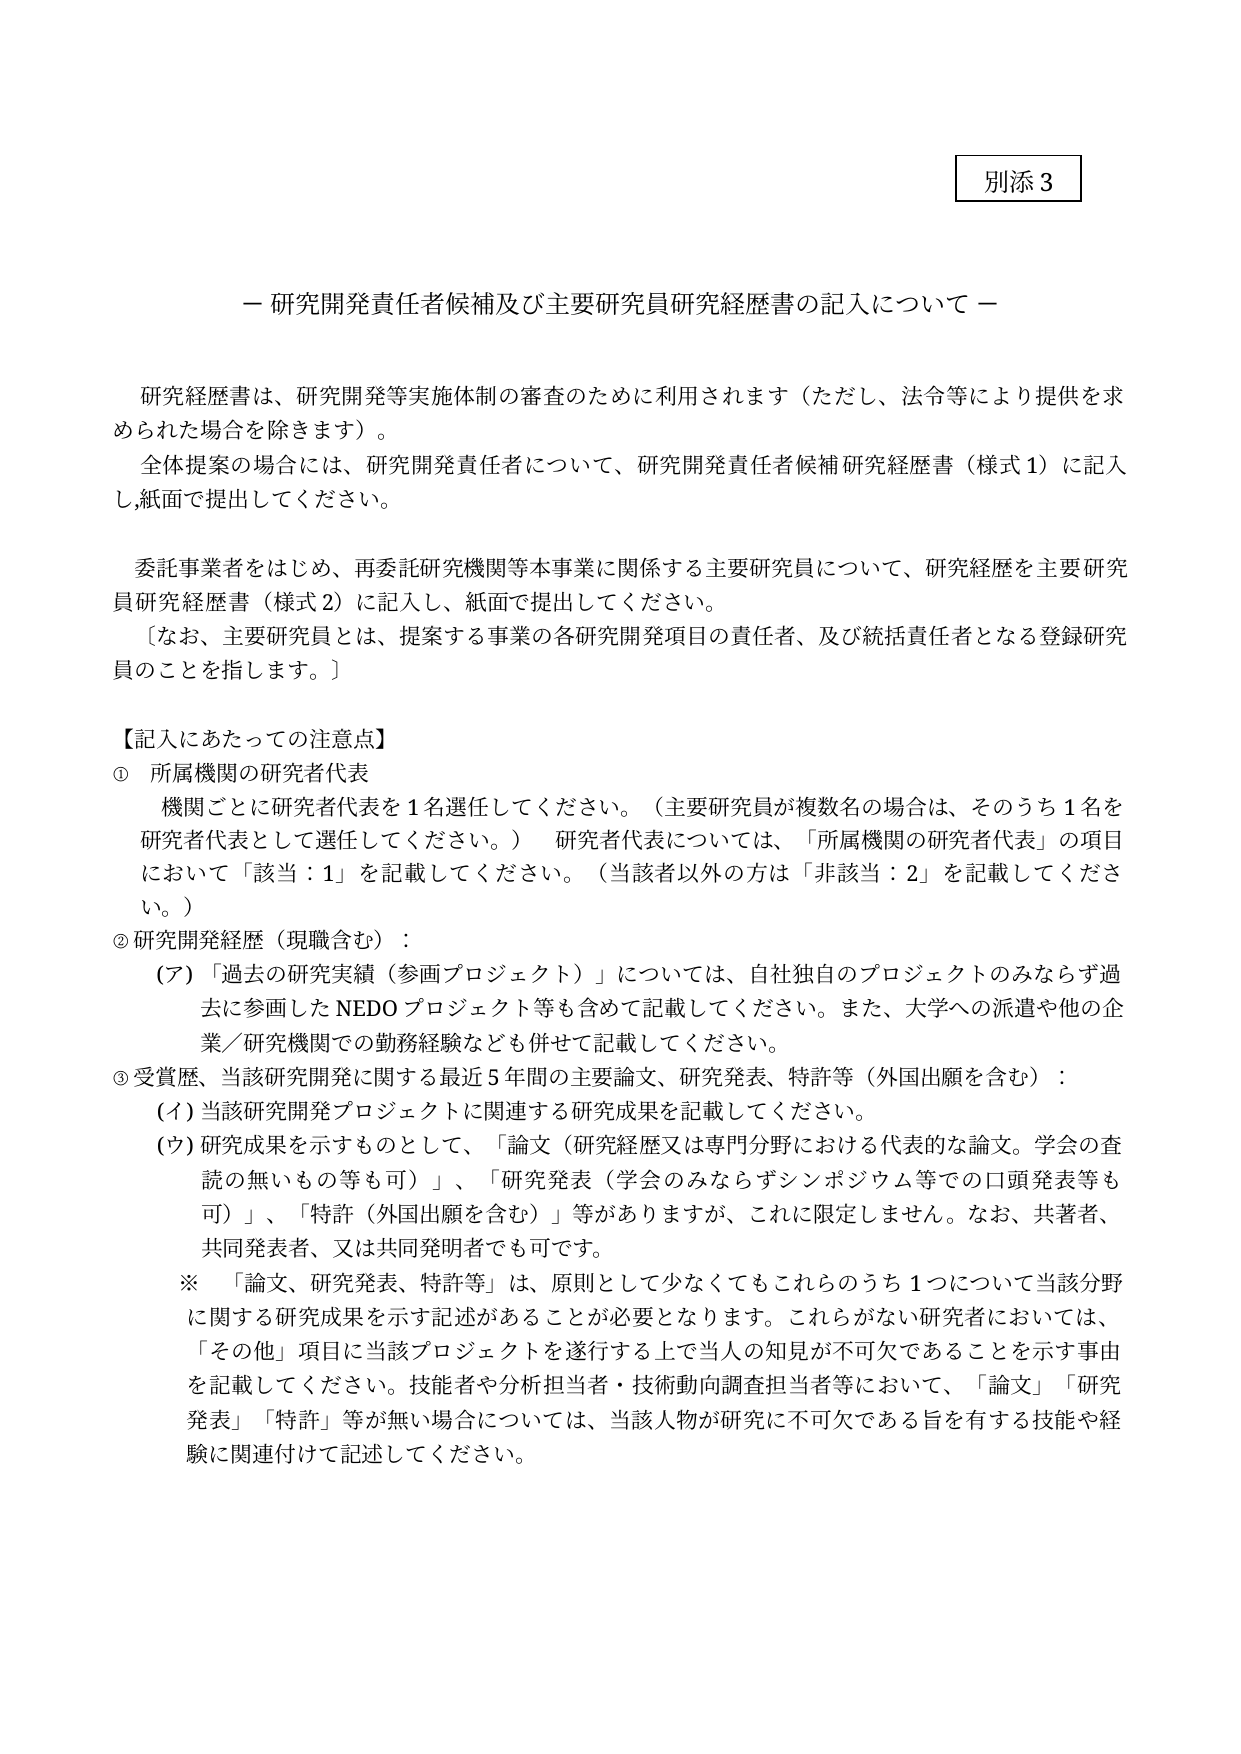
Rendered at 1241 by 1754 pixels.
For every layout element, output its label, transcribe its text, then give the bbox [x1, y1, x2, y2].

text 全体提案の場合には、研究開発責任者について、研究開発責任者候補研究経歴書（様式1）に記入し,紙面で提出してください。 [112, 447, 1128, 515]
text 委託事業者をはじめ、再委託研究機関等本事業に関係する主要研究員について、研究経歴を主要研究員研究経歴書（様式2）に記入し、紙面で提出してください。 [112, 549, 1128, 618]
text 機関ごとに研究者代表を1名選任してください。（主要研究員が複数名の場合は、そのうち1名を研究者代表として選任してください。） 研究者代表については、「所属機関の研究者代表」の項目において「該当：1」を記載してください。（当該者以外の方は「非該当：2」を記載してください。） [140, 788, 1124, 922]
text ③受賞歴、当該研究開発に関する最近5年間の主要論文、研究発表、特許等（外国出願を含む）： [112, 1059, 1124, 1093]
list 研究成果を示すものとして、「論文（研究経歴又は専門分野における代表的な論文。学会の査読の無いもの等も可）」、「研究発表（学会のみならずシンポジウム等での口頭発表等も可）」、「特許（外国出願を含む）」等がありますが、これに限定しません。なお、共著者、共同発表者、又は共同発明者でも可です。 [157, 1127, 1124, 1264]
list 「過去の研究実績（参画プロジェクト）」については、自社独自のプロジェクトのみならず過去に参画したNEDOプロジェクト等も含めて記載してください。また、大学への派遣や他の企業／研究機関での勤務経験なども併せて記載してください。 [156, 956, 1124, 1059]
list 当該研究開発プロジェクトに関連する研究成果を記載してください。 [157, 1093, 1124, 1127]
text 研究経歴書は、研究開発等実施体制の審査のために利用されます（ただし、法令等により提供を求められた場合を除きます）。 [112, 378, 1128, 447]
text 〔なお、主要研究員とは、提案する事業の各研究開発項目の責任者、及び統括責任者となる登録研究員のことを指します。〕 [112, 618, 1128, 687]
text ① 所属機関の研究者代表 [112, 755, 1124, 788]
text － 研究開発責任者候補及び主要研究員研究経歴書の記入について － [112, 269, 1128, 337]
text ②研究開発経歴（現職含む）： [112, 922, 1124, 956]
text ※ 「論文、研究発表、特許等」は、原則として少なくてもこれらのうち1つについて当該分野に関する研究成果を示す記述があることが必要となります。これらがない研究者においては、「その他」項目に当該プロジェクトを遂行する上で当人の知見が不可欠であることを示す事由を記載してください。技能者や分析担当者・技術動向調査担当者等において、「論文」「研究発表」「特許」等が無い場合については、当該人物が研究に不可欠である旨を有する技能や経験に関連付けて記述してください。 [112, 1264, 1124, 1470]
text 【記入にあたっての注意点】 [112, 721, 1128, 755]
